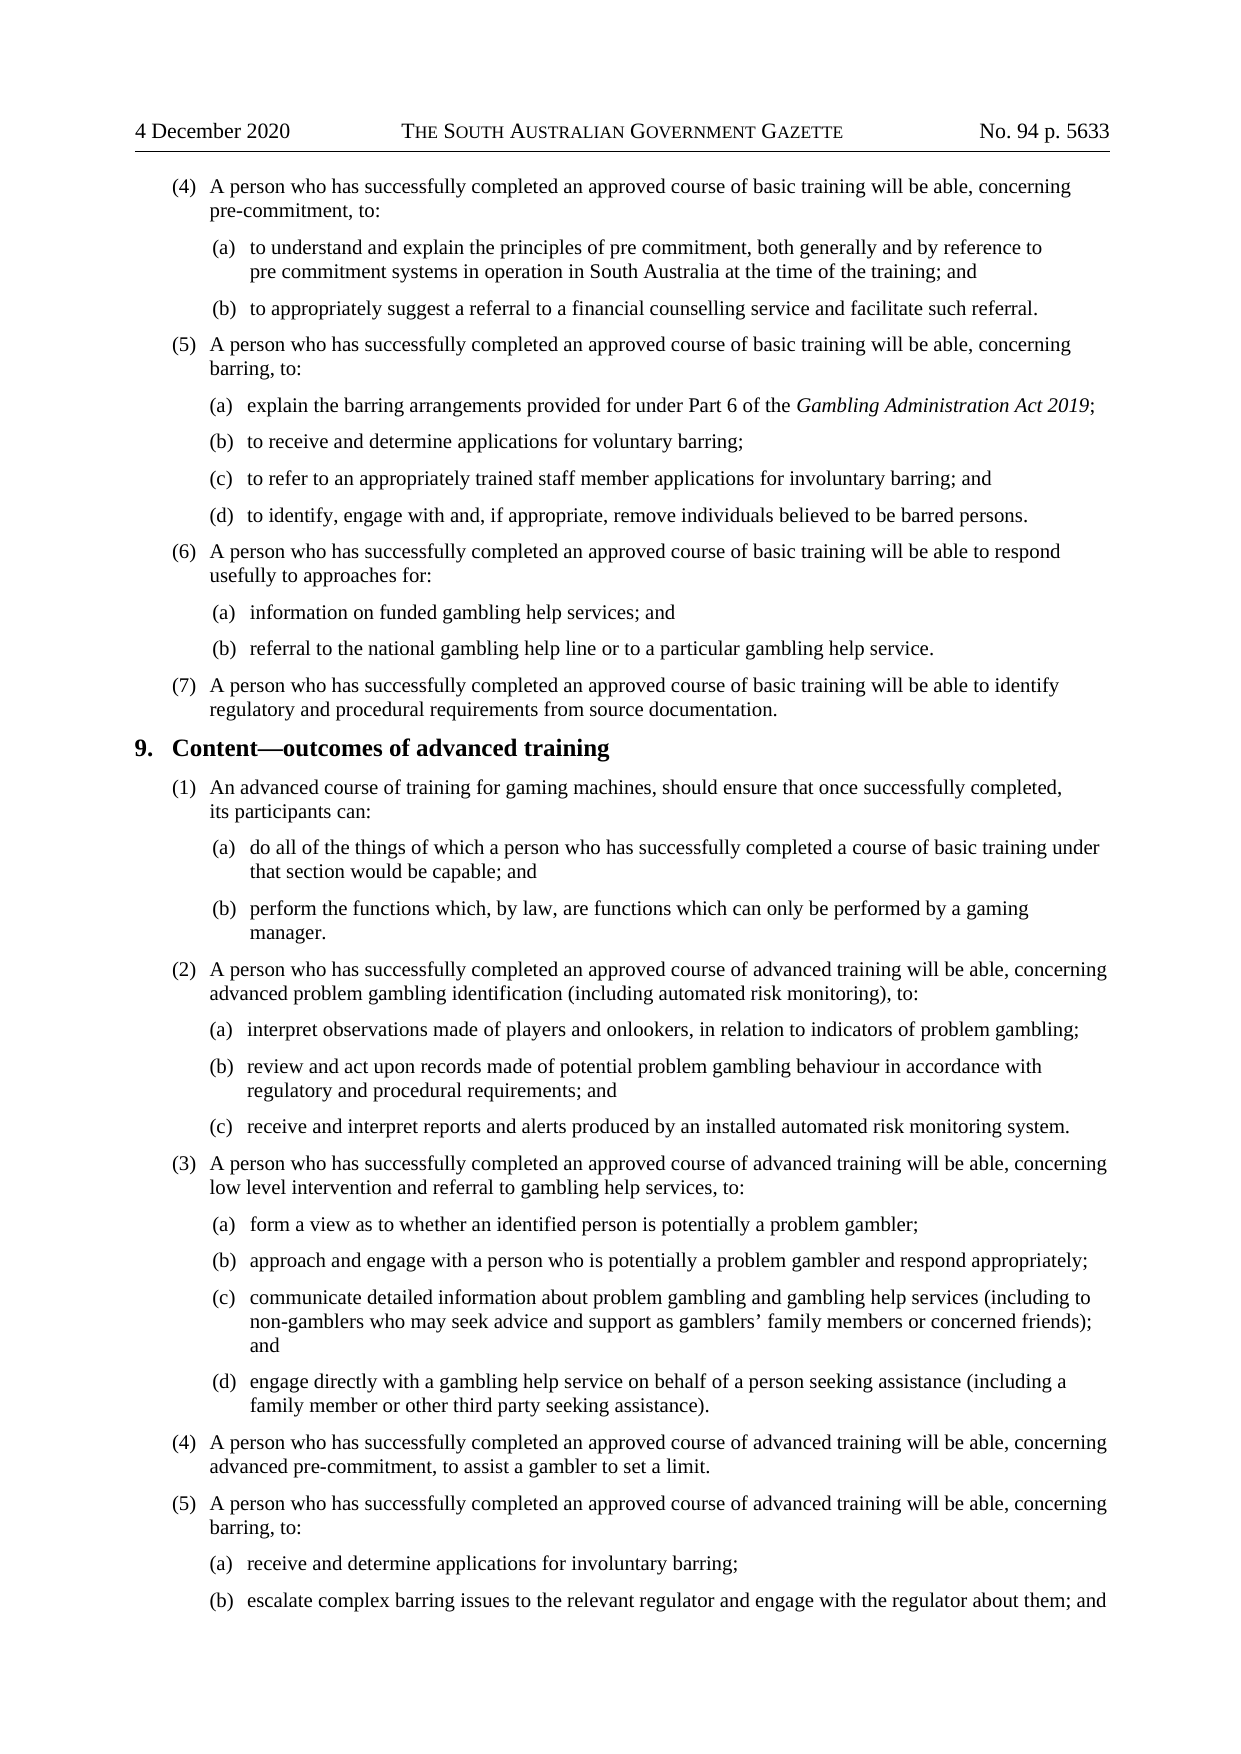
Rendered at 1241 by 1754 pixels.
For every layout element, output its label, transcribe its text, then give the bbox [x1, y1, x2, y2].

list escalate complex barring issues to the relevant regulator and engage with the regulator about them; and [209, 1588, 1109, 1612]
list A person who has successfully completed an approved course of advanced training will be able, concerning advanced problem gambling identification (including automated risk monitoring), to: [172, 957, 1109, 1005]
list explain the barring arrangements provided for under Part 6 of the Gambling Administration Act 2019; [209, 393, 1109, 417]
list to appropriately suggest a referral to a financial counselling service and facilitate such referral. [212, 296, 1109, 320]
list An advanced course of training for gaming machines, should ensure that once successfully completed, its participants can: [172, 775, 1109, 823]
list engage directly with a gambling help service on behalf of a person seeking assistance (including a family member or other third party seeking assistance). [212, 1369, 1109, 1417]
list approach and engage with a person who is potentially a problem gambler and respond appropriately; [212, 1248, 1109, 1272]
list referral to the national gambling help line or to a particular gambling help service. [212, 636, 1109, 660]
list to refer to an appropriately trained staff member applications for involuntary barring; and [209, 466, 1109, 490]
list A person who has successfully completed an approved course of advanced training will be able, concerning barring, to: [172, 1491, 1109, 1539]
list interpret observations made of players and onlookers, in relation to indicators of problem gambling; [209, 1017, 1109, 1041]
list communicate detailed information about problem gambling and gambling help services (including to non-gamblers who may seek advice and support as gamblers’ family members or concerned friends); and [212, 1285, 1109, 1357]
list A person who has successfully completed an approved course of advanced training will be able, concerning advanced pre-commitment, to assist a gambler to set a limit. [172, 1430, 1109, 1478]
list form a view as to whether an identified person is potentially a problem gambler; [212, 1212, 1109, 1236]
list to understand and explain the principles of pre commitment, both generally and by reference to pre commitment systems in operation in South Australia at the time of the training; and [212, 235, 1109, 283]
list A person who has successfully completed an approved course of basic training will be able, concerning pre-commitment, to: [172, 174, 1109, 222]
list A person who has successfully completed an approved course of basic training will be able to identify regulatory and procedural requirements from source documentation. [172, 673, 1109, 721]
list A person who has successfully completed an approved course of basic training will be able, concerning barring, to: [172, 332, 1109, 380]
list review and act upon records made of potential problem gambling behaviour in accordance with regulatory and procedural requirements; and [209, 1054, 1109, 1102]
list information on funded gambling help services; and [212, 600, 1109, 624]
list receive and interpret reports and alerts produced by an installed automated risk monitoring system. [209, 1114, 1109, 1138]
list A person who has successfully completed an approved course of advanced training will be able, concerning low level intervention and referral to gambling help services, to: [172, 1151, 1109, 1199]
list receive and determine applications for involuntary barring; [209, 1551, 1109, 1575]
list do all of the things of which a person who has successfully completed a course of basic training under that section would be capable; and [212, 835, 1109, 883]
list Content—outcomes of advanced training [134, 733, 1109, 762]
list to identify, engage with and, if appropriate, remove individuals believed to be barred persons. [209, 502, 1109, 527]
list perform the functions which, by law, are functions which can only be performed by a gaming manager. [212, 896, 1109, 944]
list to receive and determine applications for voluntary barring; [209, 429, 1109, 453]
list A person who has successfully completed an approved course of basic training will be able to respond usefully to approaches for: [172, 539, 1109, 587]
